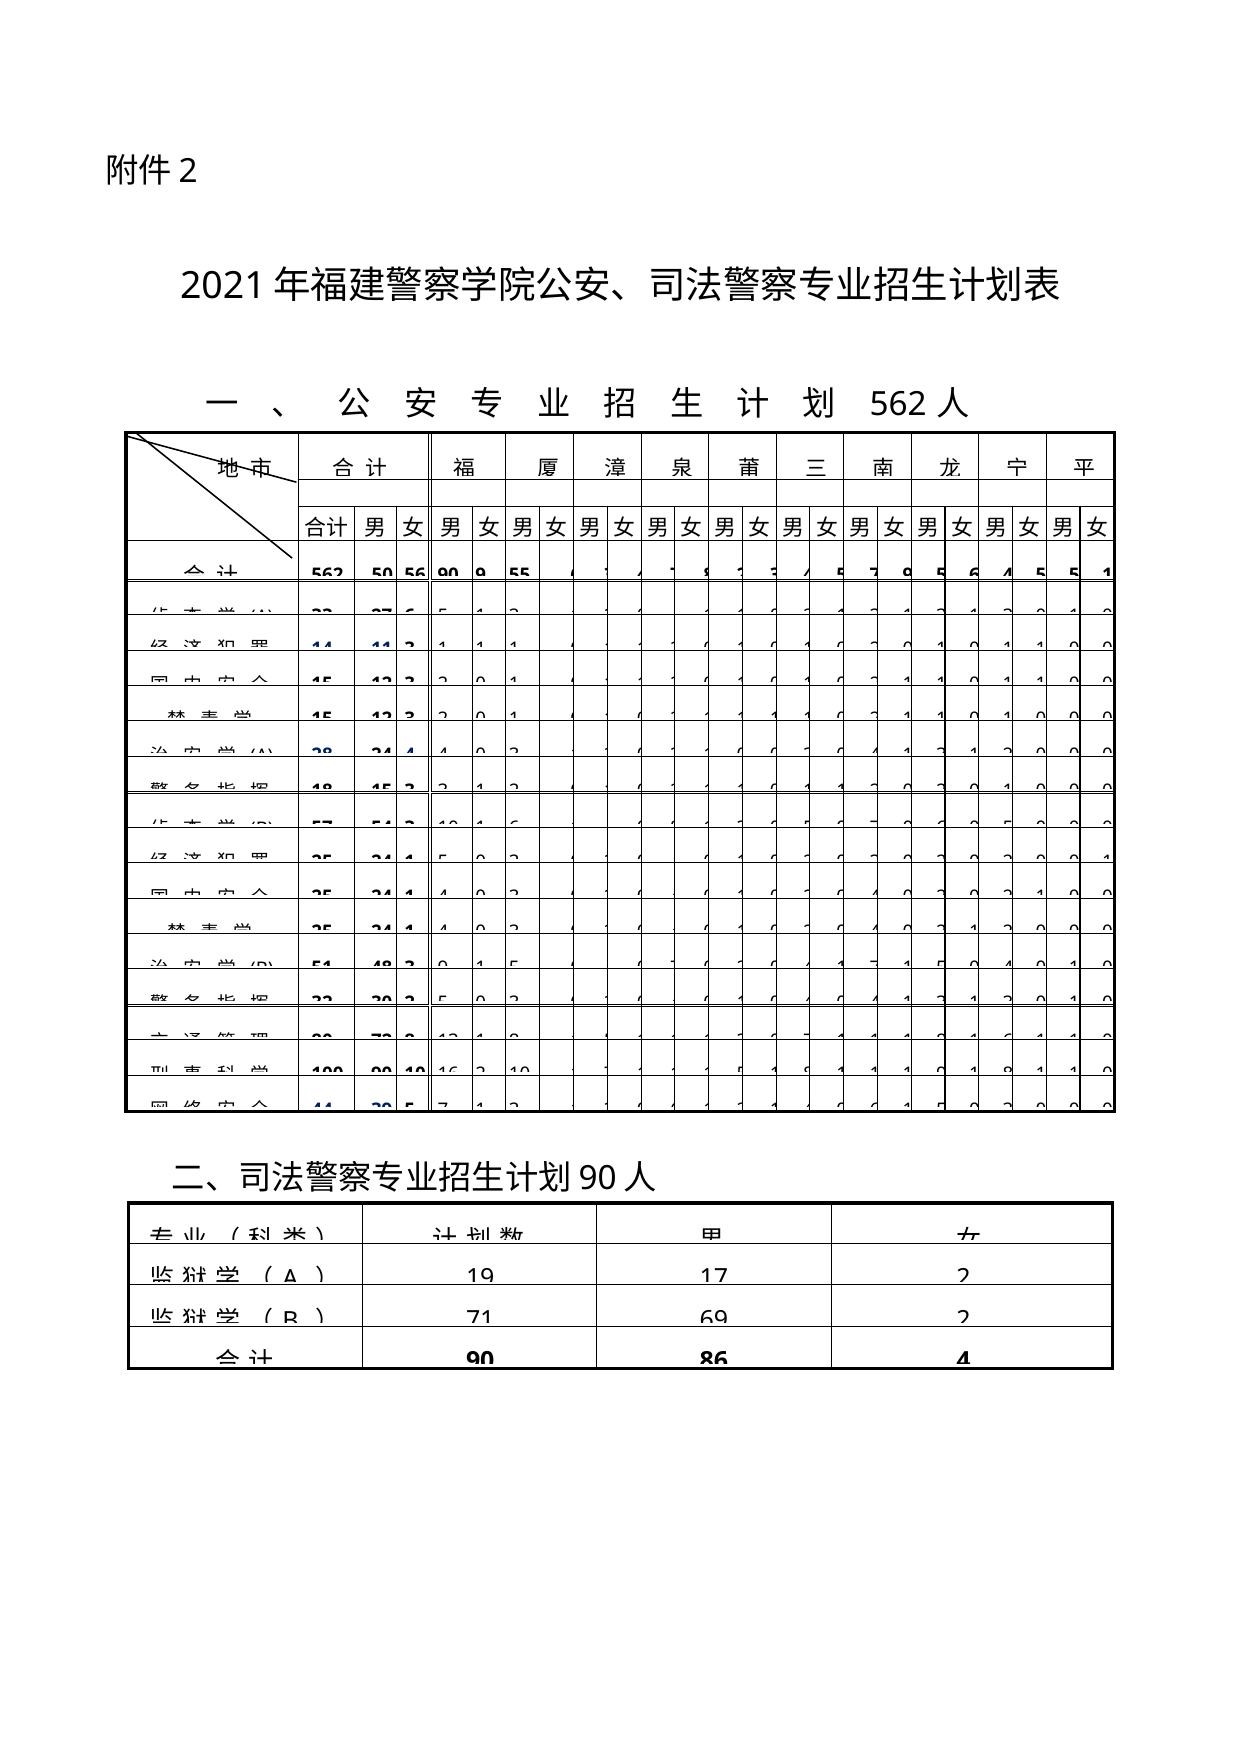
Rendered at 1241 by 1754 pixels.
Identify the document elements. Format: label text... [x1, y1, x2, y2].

table_cell 30 [355, 969, 396, 1004]
table_cell 28 [299, 721, 354, 756]
table_cell 0 [946, 794, 978, 827]
table_header 漳州 [574, 434, 641, 478]
table_cell 0 [608, 794, 641, 827]
table_cell 0 [1047, 1076, 1079, 1110]
table_cell 1 [979, 615, 1012, 649]
table_cell 4 [844, 969, 877, 1004]
table_cell 0 [946, 615, 978, 649]
table_cell 1 [810, 934, 843, 968]
table_cell 4 [642, 899, 674, 933]
table_cell 1 [878, 721, 911, 756]
table_cell 国内安全保卫（B） [128, 863, 298, 897]
table_cell 女 [1013, 507, 1046, 540]
table_cell 0 [810, 863, 843, 897]
table_cell 1 [946, 969, 978, 1004]
table_cell 2 [777, 828, 809, 862]
table_cell 25 [299, 899, 354, 933]
table_cell 男 [777, 507, 809, 540]
table_cell 32 [299, 969, 354, 1004]
table_cell 1 [777, 686, 809, 720]
table_cell 2 [574, 828, 607, 862]
table_cell 1 [540, 1040, 573, 1074]
table_cell 6 [912, 794, 944, 827]
table_cell 禁毒学（A） [128, 686, 298, 720]
table_cell 男 [979, 507, 1012, 540]
table_cell 4 [432, 721, 472, 756]
table_cell 1 [979, 686, 1012, 720]
table_cell 0 [878, 828, 911, 862]
table_cell 5 [709, 1040, 742, 1074]
table_cell 1 [912, 651, 944, 685]
table_cell 3 [432, 757, 472, 791]
table_header 计划数 [363, 1205, 596, 1243]
table_cell 2 [574, 969, 607, 1004]
table_cell 53 [912, 541, 944, 579]
table_cell 1 [506, 686, 539, 720]
table_cell 13 [642, 1040, 674, 1074]
table_cell 3 [709, 794, 742, 827]
table_cell 13 [432, 1007, 472, 1039]
table_cell 合计 [299, 507, 354, 540]
table_cell 4 [777, 1076, 809, 1110]
table_cell 男 [355, 507, 396, 540]
table_cell 2 [574, 863, 607, 897]
table_cell 1 [574, 757, 607, 791]
table_cell 0 [540, 828, 573, 862]
table_cell 1 [473, 934, 505, 968]
table_cell 4 [397, 721, 428, 756]
table_cell 57 [299, 794, 354, 827]
table_cell 1 [675, 1040, 708, 1074]
table_cell 男 [506, 507, 539, 540]
table_cell 0 [1081, 757, 1113, 791]
table_cell 2 [709, 934, 742, 968]
table_cell 1 [540, 794, 573, 827]
table_cell 0 [946, 757, 978, 791]
table_header 宁德 [979, 434, 1046, 478]
table_cell 1 [473, 794, 505, 827]
table_cell 54 [355, 794, 396, 827]
table_cell 5 [397, 1076, 428, 1110]
table_cell 禁毒学（B） [128, 899, 298, 933]
table_cell 0 [878, 757, 911, 791]
table_cell 8 [979, 1040, 1012, 1074]
table_cell 0 [878, 863, 911, 897]
table_cell 1 [709, 899, 742, 933]
table_cell 18 [299, 757, 354, 791]
table_header 南平 [844, 434, 911, 478]
table_cell 6 [397, 582, 428, 614]
table_header 合计 [299, 434, 428, 478]
table_cell 0 [1081, 934, 1113, 968]
table_cell 4 [844, 899, 877, 933]
table_cell 男 [709, 507, 742, 540]
table_cell 0 [608, 934, 641, 968]
table_cell 1 [675, 686, 708, 720]
table_cell 4 [642, 582, 674, 614]
table_cell 562 [299, 541, 354, 579]
table_cell 1 [1047, 969, 1079, 1004]
table_cell 4 [432, 899, 472, 933]
table_cell 4 [979, 934, 1012, 968]
table_header 龙岩 [912, 434, 978, 478]
table_cell 1 [1013, 615, 1046, 649]
table_cell 0 [946, 1076, 978, 1110]
table_cell 0 [473, 721, 505, 756]
table_cell 3 [506, 582, 539, 614]
table_cell 0 [540, 899, 573, 933]
table_cell 48 [355, 934, 396, 968]
table_cell 0 [810, 721, 843, 756]
table_cell 69 [597, 1285, 831, 1326]
table_cell 1 [810, 582, 843, 614]
table_cell 0 [743, 794, 776, 827]
table_cell 0 [1047, 794, 1079, 827]
table_header 泉州 [642, 434, 708, 478]
table_cell 经济犯罪侦查(B) [128, 828, 298, 862]
table_cell 8 [675, 541, 708, 579]
table_cell 女 [878, 507, 911, 540]
table_cell 1 [675, 1076, 708, 1110]
table_cell 1 [1081, 828, 1113, 862]
table_cell 9 [912, 1040, 944, 1074]
table_cell 6 [540, 541, 573, 579]
table_cell 9 [432, 934, 472, 968]
table_cell 1 [675, 757, 708, 791]
table_cell 3 [912, 582, 944, 614]
table_cell 男 [844, 507, 877, 540]
table_cell 8 [912, 1007, 944, 1039]
table_cell 0 [743, 934, 776, 968]
table_cell 3 [979, 582, 1012, 614]
table_cell 1 [675, 721, 708, 756]
table_cell 24 [709, 541, 742, 579]
table_cell 监狱学（B） [130, 1285, 362, 1326]
table_cell 83 [642, 480, 708, 506]
table_cell 24 [355, 899, 396, 933]
table_cell 1 [540, 1076, 573, 1110]
table_cell 侦查学(A) [128, 582, 298, 614]
table_cell 506 [355, 541, 396, 579]
table_cell 女 [608, 507, 641, 540]
table_cell 1 [878, 1040, 911, 1074]
table_cell 1 [709, 757, 742, 791]
table_cell 0 [1081, 1076, 1113, 1110]
table_cell 0 [810, 686, 843, 720]
table_cell 2 [642, 615, 674, 649]
table_cell 1 [979, 757, 1012, 791]
table_cell 1 [1047, 1007, 1079, 1039]
table_cell 0 [675, 934, 708, 968]
table_cell 1 [709, 686, 742, 720]
table_cell 0 [1081, 686, 1113, 720]
table_cell 0 [709, 721, 742, 756]
table_cell 0 [608, 863, 641, 897]
table_cell 1 [540, 582, 573, 614]
table_cell 15 [299, 651, 354, 685]
table_cell 0 [1047, 721, 1079, 756]
table_cell 0 [1013, 828, 1046, 862]
table_cell 3 [397, 686, 428, 720]
table_header 女 [832, 1205, 1111, 1243]
table_cell 监狱学（A） [130, 1244, 362, 1284]
table_cell 0 [1047, 899, 1079, 933]
table_cell 1 [709, 828, 742, 862]
table_cell 71 [363, 1285, 596, 1326]
table_cell 2 [832, 1285, 1111, 1326]
table_cell 14 [299, 615, 354, 649]
table_cell 1 [878, 934, 911, 968]
table_cell 0 [608, 1076, 641, 1110]
table_cell 0 [608, 969, 641, 1004]
table_cell 1 [810, 1007, 843, 1039]
table_cell 1 [946, 582, 978, 614]
table_cell 0 [946, 934, 978, 968]
table_cell 12 [355, 686, 396, 720]
table_cell 0 [878, 899, 911, 933]
table_header 地市 人数 专业（科类） [140, 434, 298, 540]
table_cell 25 [299, 863, 354, 897]
table_cell 52 [777, 480, 843, 506]
text 二、司法警察专业招生计划90人 [105, 1143, 1135, 1201]
table_cell 1 [878, 651, 911, 685]
table_cell 1 [878, 686, 911, 720]
table_cell 男 [912, 507, 944, 540]
table_cell 3 [912, 721, 944, 756]
table_cell 27 [355, 582, 396, 614]
table_cell 0 [540, 934, 573, 968]
table_cell 1 [709, 863, 742, 897]
table_cell 19 [363, 1244, 596, 1284]
table_cell 5 [432, 969, 472, 1004]
table_cell 0 [1081, 863, 1113, 897]
table_cell 1 [608, 615, 641, 649]
table_cell 0 [1047, 615, 1079, 649]
table_cell 44 [979, 541, 1012, 579]
table_cell 61 [506, 480, 573, 506]
table_cell 0 [946, 828, 978, 862]
table_cell 网络安全与执法（C） [128, 1076, 298, 1110]
table_cell 90 [432, 541, 472, 579]
table_cell 警务指挥与战术(B) [128, 969, 298, 1004]
table_cell 5 [912, 1076, 944, 1110]
table_cell 1 [1013, 1007, 1046, 1039]
table_cell 0 [1013, 1076, 1046, 1110]
table_header 平潭 [1047, 434, 1113, 478]
table_cell 1 [473, 1076, 505, 1110]
table_cell 2 [979, 721, 1012, 756]
table_cell 0 [743, 615, 776, 649]
table_cell 2 [642, 686, 674, 720]
table_cell 女 [540, 507, 573, 540]
table_cell 1 [473, 1007, 505, 1039]
table_cell 7 [844, 794, 877, 827]
table_cell 0 [743, 863, 776, 897]
table_cell 5 [574, 1007, 607, 1039]
table_cell 女 [743, 507, 776, 540]
table_cell 56 [397, 541, 428, 579]
table_cell 1 [574, 686, 607, 720]
table_cell 警务指挥与战术(A) [128, 757, 298, 791]
table_cell 0 [1013, 794, 1046, 827]
table_cell 治安学(A) [128, 721, 298, 756]
table_cell 24 [355, 721, 396, 756]
table_cell 3 [709, 1007, 742, 1039]
table_cell 3 [743, 541, 776, 579]
table_cell 6 [506, 794, 539, 827]
table_cell 0 [810, 794, 843, 827]
table_cell 1 [506, 615, 539, 649]
table_cell 0 [540, 969, 573, 1004]
table_cell 合计 [130, 1327, 362, 1367]
table_cell 8 [777, 1040, 809, 1074]
table_cell 0 [608, 686, 641, 720]
table_cell 47 [777, 541, 809, 579]
table_cell 0 [743, 969, 776, 1004]
table_cell 2 [844, 686, 877, 720]
table_cell 0 [946, 863, 978, 897]
table_cell 2 [979, 899, 1012, 933]
table_header 厦门 [506, 434, 573, 478]
table_cell 0 [743, 721, 776, 756]
table_cell 59 [912, 480, 978, 506]
table_cell 2 [642, 757, 674, 791]
table_cell 0 [810, 899, 843, 933]
table_cell 2 [912, 828, 944, 862]
table_cell 0 [810, 651, 843, 685]
table_cell 5 [979, 794, 1012, 827]
table_header 三明 [777, 434, 843, 478]
table_cell 7 [844, 934, 877, 968]
table_cell 2 [432, 651, 472, 685]
table_cell 44 [299, 1076, 354, 1110]
table_cell 2 [397, 969, 428, 1004]
table_cell 1 [540, 1007, 573, 1039]
table_cell 1 [743, 686, 776, 720]
table_cell 5 [810, 541, 843, 579]
table_cell 25 [299, 828, 354, 862]
table_cell 1 [1047, 582, 1079, 614]
table_cell 0 [1013, 721, 1046, 756]
table_cell 2 [574, 721, 607, 756]
table_cell 0 [540, 651, 573, 685]
table_cell 0 [1013, 757, 1046, 791]
table_cell 1 [709, 582, 742, 614]
table_cell 1 [608, 1040, 641, 1074]
table_cell 562 [299, 480, 428, 506]
table_cell 33 [299, 582, 354, 614]
table_cell 10 [642, 1007, 674, 1039]
table_cell 5 [912, 934, 944, 968]
table_cell 0 [810, 828, 843, 862]
table_cell 2 [979, 863, 1012, 897]
table_cell 2 [574, 899, 607, 933]
table_cell 2 [912, 899, 944, 933]
table_cell 9 [878, 541, 911, 579]
table_cell 99 [432, 480, 505, 506]
table_cell 0 [608, 582, 641, 614]
table_cell 2 [844, 615, 877, 649]
table_cell 0 [608, 757, 641, 791]
table_cell 4 [642, 863, 674, 897]
table_cell 3 [397, 757, 428, 791]
table_cell 6 [979, 1007, 1012, 1039]
table_cell 男 [432, 507, 472, 540]
table_cell 0 [743, 651, 776, 685]
table_cell 4 [844, 721, 877, 756]
table_cell 10 [397, 1040, 428, 1074]
table_cell 男 [1047, 507, 1079, 540]
table_cell 女 [810, 507, 843, 540]
table_cell 0 [878, 794, 911, 827]
table_cell 3 [844, 582, 877, 614]
table_cell 0 [675, 651, 708, 685]
table_cell 1 [397, 828, 428, 862]
table_cell 1 [397, 863, 428, 897]
table_cell 7 [574, 1040, 607, 1074]
table_cell 0 [675, 615, 708, 649]
table_cell 24 [355, 828, 396, 862]
table_cell 1 [1013, 863, 1046, 897]
table_cell 0 [743, 757, 776, 791]
table_cell 9 [473, 541, 505, 579]
table_cell 43 [574, 480, 641, 506]
table_cell 4 [844, 863, 877, 897]
table_cell 0 [1047, 686, 1079, 720]
table_cell 1 [810, 1040, 843, 1074]
table_cell 17 [597, 1244, 831, 1284]
table_cell 90 [363, 1327, 596, 1367]
table_cell 4 [832, 1327, 1111, 1367]
table_cell 0 [1047, 863, 1079, 897]
table_cell 男 [642, 507, 674, 540]
table_cell 0 [1081, 1007, 1113, 1039]
table_cell 0 [473, 969, 505, 1004]
table_cell 0 [1081, 794, 1113, 827]
table_cell 1 [574, 615, 607, 649]
table_cell 0 [473, 899, 505, 933]
table_cell 12 [355, 651, 396, 685]
table_cell 1 [743, 1040, 776, 1074]
table_cell 6 [844, 1076, 877, 1110]
table_header 男 [597, 1205, 831, 1243]
table_cell 0 [1081, 651, 1113, 685]
table_cell 1 [675, 794, 708, 827]
table_cell 1 [1047, 1040, 1079, 1074]
table_cell 2 [574, 582, 607, 614]
table_cell 治安学(B) [128, 934, 298, 968]
table_cell 3 [506, 899, 539, 933]
table_cell 0 [1013, 582, 1046, 614]
table_cell 6 [1047, 480, 1113, 506]
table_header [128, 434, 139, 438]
table_header 专业（科类） [130, 1205, 362, 1243]
table_cell 0 [540, 863, 573, 897]
table_cell 4 [777, 969, 809, 1004]
table_cell 7 [432, 1076, 472, 1110]
table_cell 1 [810, 757, 843, 791]
table_cell 1 [473, 757, 505, 791]
table_cell 合计 [128, 541, 298, 579]
table_cell 0 [743, 582, 776, 614]
table_cell 0 [473, 686, 505, 720]
table_cell 1 [675, 582, 708, 614]
table_cell 24 [355, 863, 396, 897]
table_cell 3 [844, 828, 877, 862]
table_cell 83 [844, 480, 911, 506]
table_cell 8 [642, 794, 674, 827]
table_cell 1 [777, 757, 809, 791]
table_cell 0 [1013, 686, 1046, 720]
table_cell 0 [810, 969, 843, 1004]
table_cell 2 [642, 651, 674, 685]
table_cell 5 [432, 828, 472, 862]
table_cell 7 [642, 934, 674, 968]
table_cell 1 [743, 1076, 776, 1110]
table_header 莆田 [709, 434, 776, 478]
table_header 福州 [432, 434, 505, 478]
table_cell 4 [642, 969, 674, 1004]
table_cell 1 [473, 615, 505, 649]
table_cell 5 [506, 934, 539, 968]
table_cell 72 [355, 1007, 396, 1039]
table_cell 2 [506, 757, 539, 791]
table_cell 0 [810, 615, 843, 649]
table_cell 女 [675, 507, 708, 540]
table_cell 15 [299, 686, 354, 720]
table_cell 1 [1081, 541, 1113, 579]
table_cell 2 [777, 582, 809, 614]
table_cell 86 [597, 1327, 831, 1367]
table_cell 1 [878, 1007, 911, 1039]
table_cell 3 [506, 969, 539, 1004]
table_cell 39 [355, 1076, 396, 1110]
table_cell 1 [608, 651, 641, 685]
table_cell 80 [299, 1007, 354, 1039]
table_cell 4 [608, 541, 641, 579]
table_cell 1 [1013, 651, 1046, 685]
table_cell 1 [675, 1007, 708, 1039]
table_cell 1 [912, 686, 944, 720]
table_cell 5 [1013, 541, 1046, 579]
table_cell 1 [608, 1007, 641, 1039]
table_cell 0 [810, 1076, 843, 1110]
table_cell 1 [709, 615, 742, 649]
table_cell 女 [473, 507, 505, 540]
table_cell 国内安全保卫（A） [128, 651, 298, 685]
table_cell 1 [777, 651, 809, 685]
table_cell 1 [878, 969, 911, 1004]
table_cell 0 [540, 686, 573, 720]
table_cell 49 [979, 480, 1046, 506]
table_cell 女 [397, 507, 428, 540]
table_cell 0 [540, 757, 573, 791]
table_cell 0 [1013, 934, 1046, 968]
table_cell 3 [397, 651, 428, 685]
table_cell 0 [675, 899, 708, 933]
table_cell 4 [777, 934, 809, 968]
table_cell 7 [777, 1007, 809, 1039]
table_cell 1 [979, 651, 1012, 685]
text 2021年福建警察学院公安、司法警察专业招生计划表 [105, 252, 1135, 311]
text 一、公安专业招生计划562人 [105, 371, 1135, 431]
table_header 地市 人数 专业（科类） [128, 438, 267, 540]
table_cell 0 [1081, 899, 1113, 933]
table_cell 3 [397, 934, 428, 968]
table_cell 2 [844, 651, 877, 685]
table_cell 51 [299, 934, 354, 968]
text 附件2 [105, 136, 1135, 194]
table_cell 0 [946, 651, 978, 685]
table_cell 1 [878, 1076, 911, 1110]
table_cell 0 [1081, 969, 1113, 1004]
table_cell 0 [743, 1007, 776, 1039]
table_cell 0 [540, 615, 573, 649]
table_cell 0 [608, 721, 641, 756]
table_cell 0 [743, 899, 776, 933]
table_cell 1 [912, 615, 944, 649]
table_cell 74 [844, 541, 877, 579]
table_cell 13 [844, 1040, 877, 1074]
table_cell 4 [432, 863, 472, 897]
table_cell 0 [675, 863, 708, 897]
table_cell 4 [574, 934, 607, 968]
table_cell 0 [473, 828, 505, 862]
table_cell 0 [473, 651, 505, 685]
table_cell 4 [574, 794, 607, 827]
table_cell 0 [1047, 757, 1079, 791]
table_cell 3 [642, 721, 674, 756]
table_cell 3 [506, 1076, 539, 1110]
table_cell 0 [1081, 721, 1113, 756]
table_cell 1 [709, 651, 742, 685]
table_cell 16 [432, 1040, 472, 1074]
table_cell 2 [473, 1040, 505, 1074]
table_cell 1 [540, 721, 573, 756]
table_cell 5 [1047, 541, 1079, 579]
table_cell 3 [506, 828, 539, 862]
table_cell 女 [946, 507, 978, 540]
table_cell 女 [1081, 507, 1113, 540]
table_cell 0 [946, 686, 978, 720]
table_cell 10 [506, 1040, 539, 1074]
table_cell 5 [432, 582, 472, 614]
table_cell 0 [1013, 899, 1046, 933]
table_cell 1 [777, 615, 809, 649]
table_cell 0 [743, 828, 776, 862]
table_cell 1 [878, 582, 911, 614]
table_cell 2 [777, 863, 809, 897]
table_cell 1 [946, 721, 978, 756]
table_cell 0 [675, 969, 708, 1004]
table_cell 6 [946, 541, 978, 579]
table_cell 1 [432, 615, 472, 649]
table_cell 男 [574, 507, 607, 540]
table_cell 1 [946, 1040, 978, 1074]
table_cell 5 [777, 794, 809, 827]
table_cell 2 [777, 899, 809, 933]
table_cell 0 [1047, 828, 1079, 862]
table_cell 侦查学(B) [128, 794, 298, 827]
table_cell 4 [642, 828, 674, 862]
table_cell 0 [1081, 615, 1113, 649]
table_cell 2 [844, 757, 877, 791]
table_cell 1 [473, 582, 505, 614]
table_cell 6 [642, 1076, 674, 1110]
table_cell 0 [473, 863, 505, 897]
table_cell 1 [574, 651, 607, 685]
table_cell 0 [1047, 651, 1079, 685]
table_cell 0 [878, 615, 911, 649]
table_cell 1 [1013, 1040, 1046, 1074]
table_cell 0 [608, 828, 641, 862]
table_cell 8 [506, 1007, 539, 1039]
table_cell 2 [832, 1244, 1111, 1284]
table_cell 交通管理工程（C） [128, 1007, 298, 1039]
table_cell 1 [506, 651, 539, 685]
table_cell 1 [946, 899, 978, 933]
table_cell 刑事科学技术(C) [128, 1040, 298, 1074]
table_cell 8 [397, 1007, 428, 1039]
table_cell 100 [299, 1040, 354, 1074]
table_cell 经济犯罪侦查（A） [128, 615, 298, 649]
table_cell 39 [574, 541, 607, 579]
table_cell 11 [844, 1007, 877, 1039]
table_cell 1 [709, 969, 742, 1004]
table_cell 3 [777, 721, 809, 756]
table_cell 15 [355, 757, 396, 791]
table_cell 10 [432, 794, 472, 827]
table_cell 27 [709, 480, 776, 506]
table_cell 3 [397, 794, 428, 827]
table_cell 11 [355, 615, 396, 649]
table_cell 0 [675, 828, 708, 862]
table_cell 0 [1013, 969, 1046, 1004]
table_cell 2 [432, 686, 472, 720]
table_cell 0 [608, 899, 641, 933]
table_cell 3 [574, 1076, 607, 1110]
table_cell 0 [1081, 1040, 1113, 1074]
table_cell 1 [946, 1007, 978, 1039]
table_cell 55 [506, 541, 539, 579]
table_cell 2 [912, 863, 944, 897]
table_cell 75 [642, 541, 674, 579]
table_cell 3 [979, 1076, 1012, 1110]
table_cell 3 [979, 969, 1012, 1004]
table_cell 0 [1081, 582, 1113, 614]
table_cell 2 [709, 1076, 742, 1110]
table_cell 3 [397, 615, 428, 649]
table_cell 2 [979, 828, 1012, 862]
table_cell 3 [506, 863, 539, 897]
table_cell 3 [912, 969, 944, 1004]
table_cell 90 [355, 1040, 396, 1074]
table_cell 3 [506, 721, 539, 756]
table_cell 1 [397, 899, 428, 933]
table_cell 1 [1047, 934, 1079, 968]
table_cell 2 [912, 757, 944, 791]
